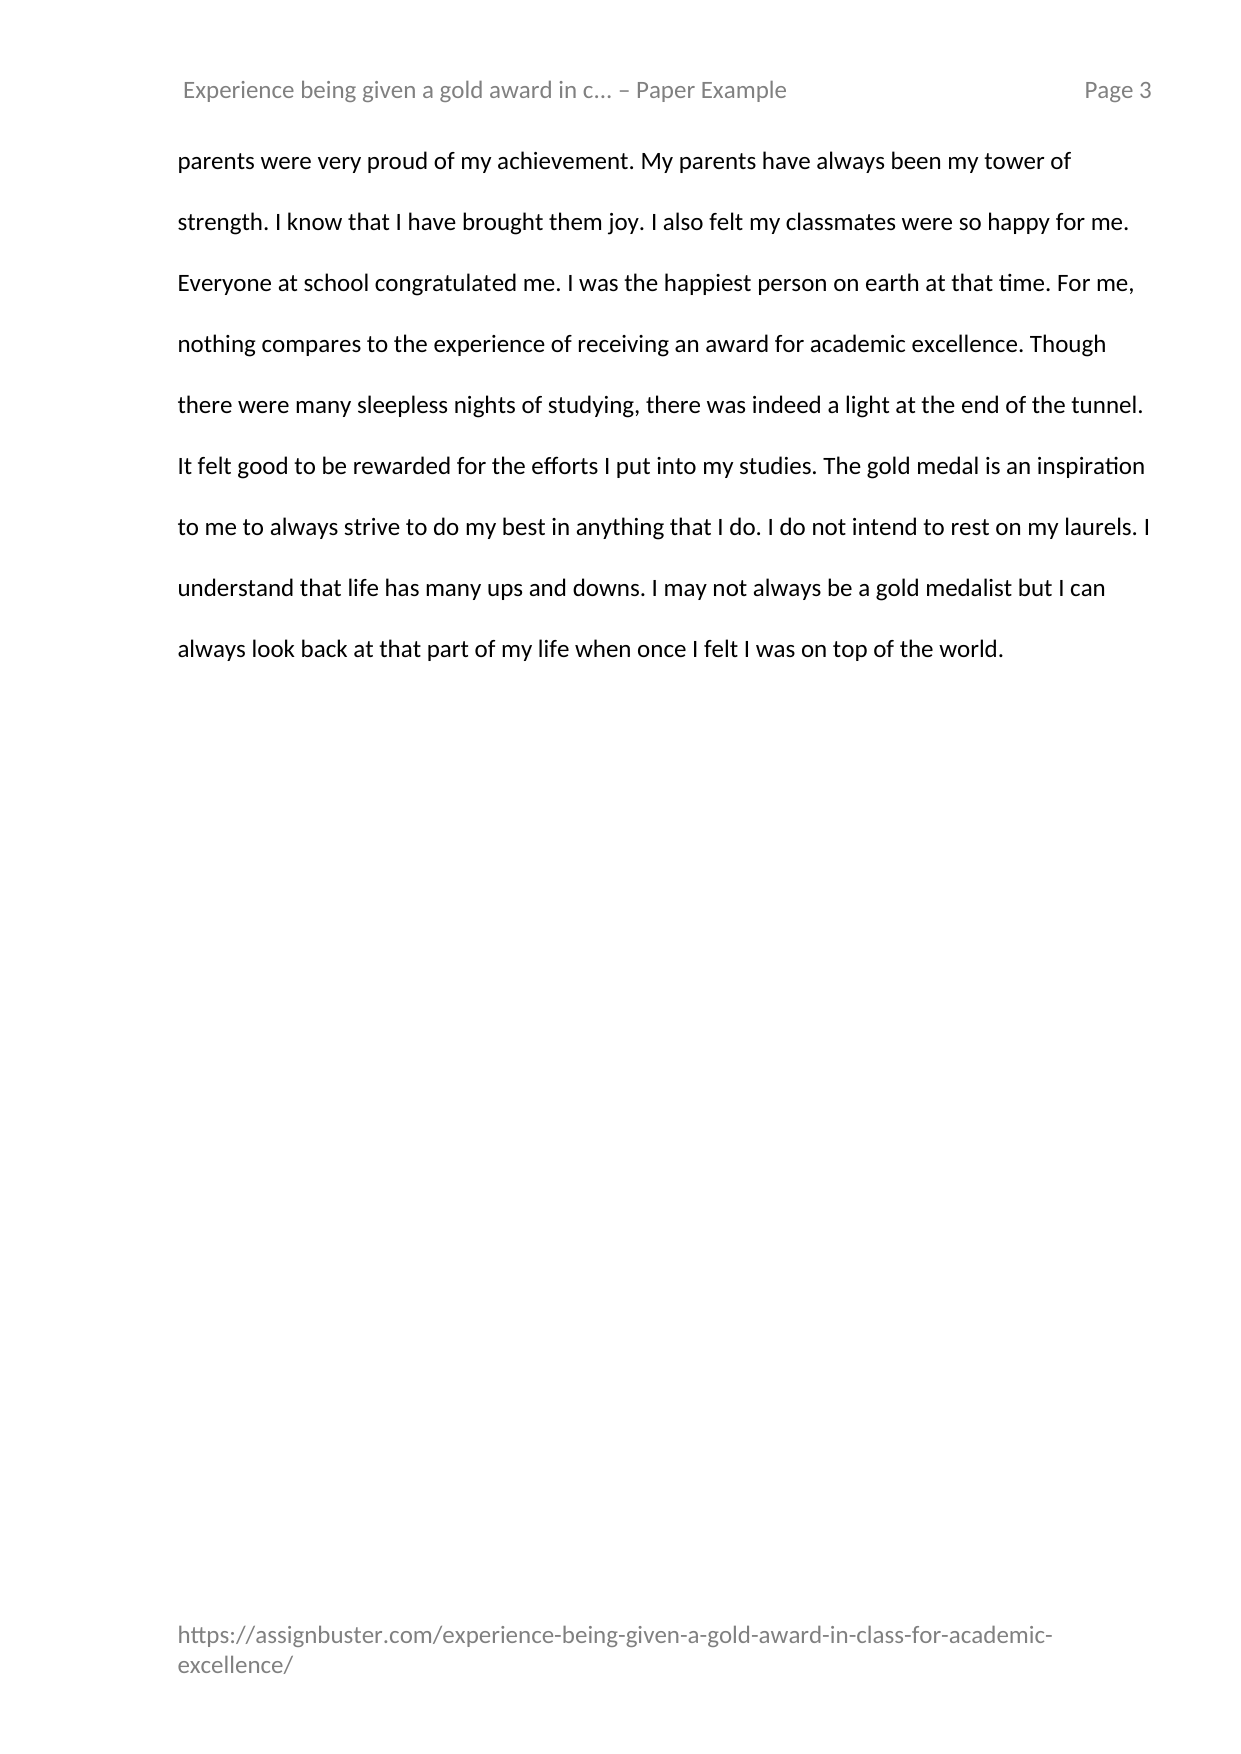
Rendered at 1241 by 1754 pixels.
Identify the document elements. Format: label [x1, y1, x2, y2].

text [177, 145, 1152, 664]
